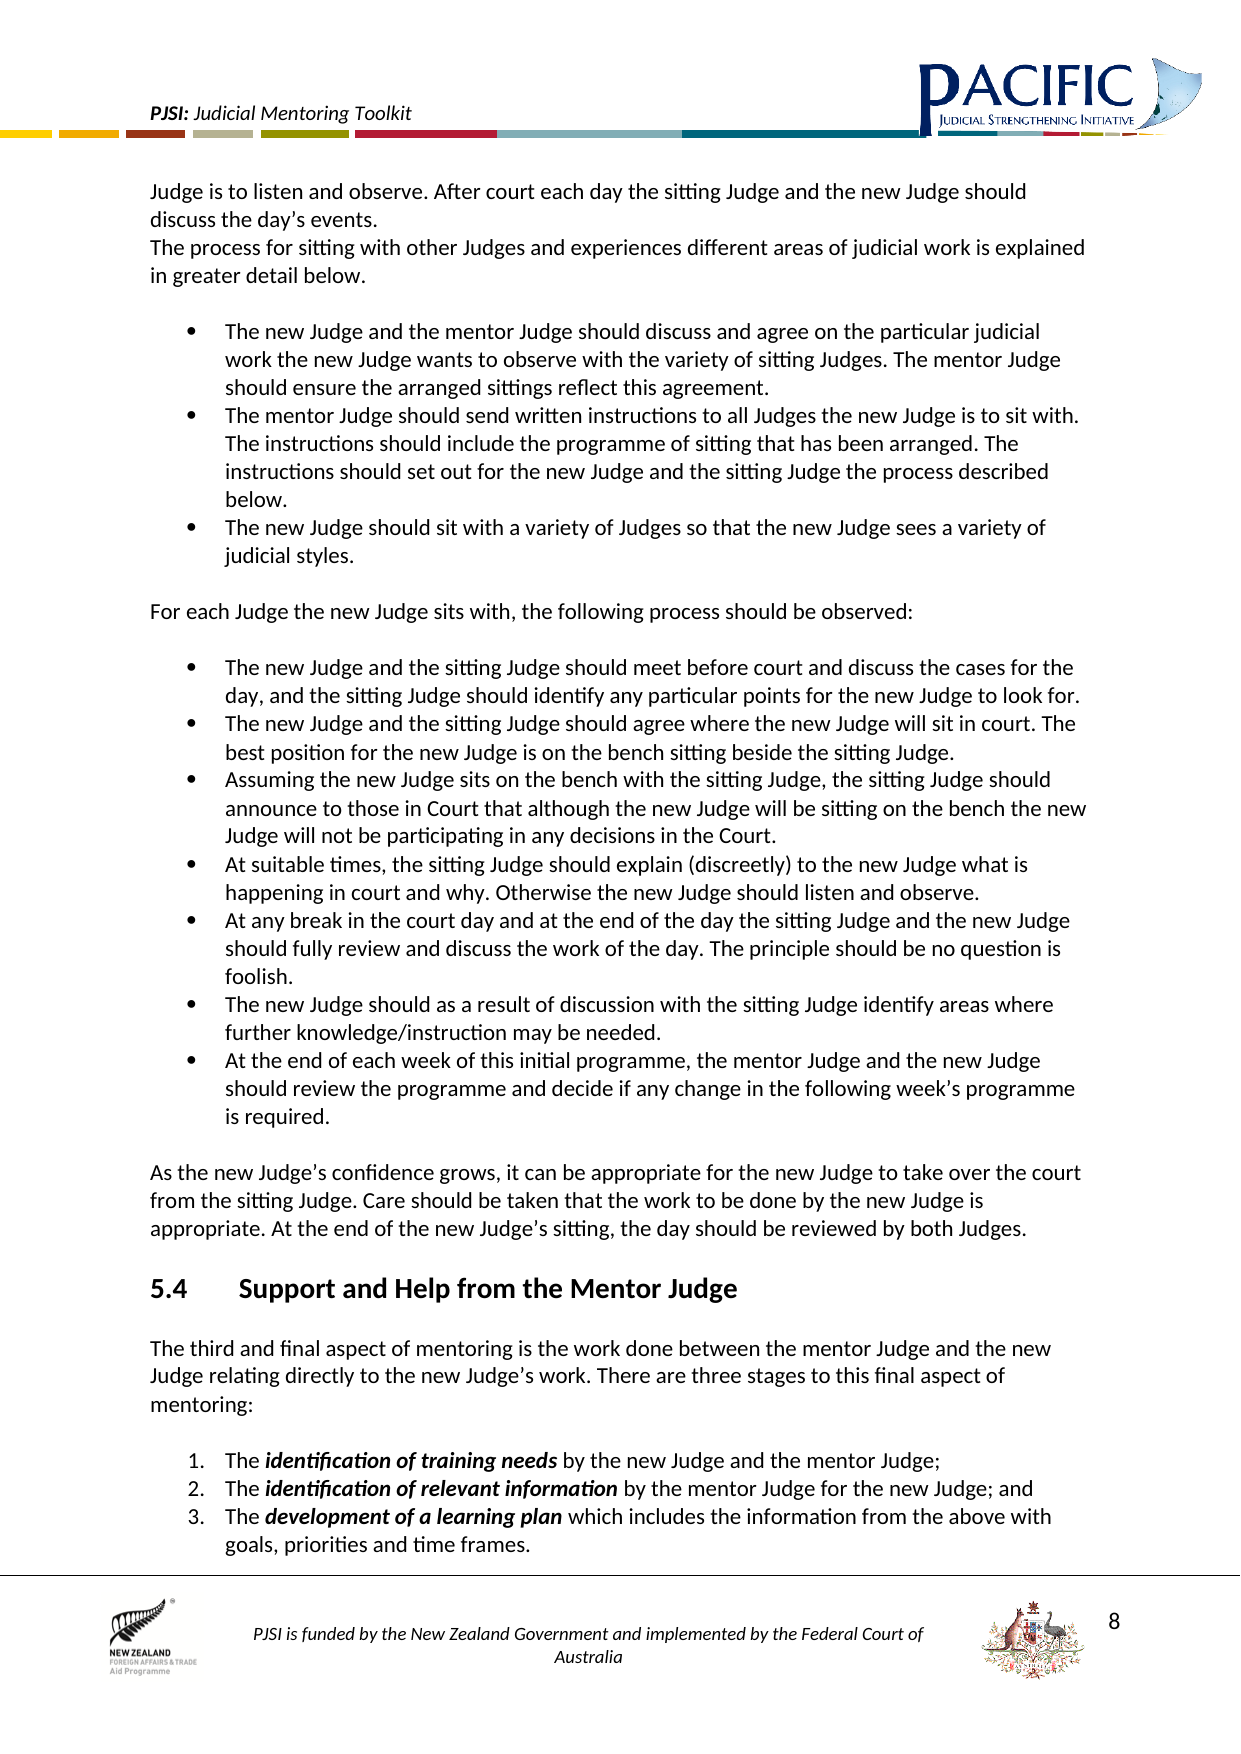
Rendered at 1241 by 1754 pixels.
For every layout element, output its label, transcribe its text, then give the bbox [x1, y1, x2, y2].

text The process for sitting with other Judges and experiences different areas of judicial work is explained in greater detail below. [150, 233, 1090, 289]
list At the end of each week of this initial programme, the mentor Judge and the new Judge should review the programme and decide if any change in the following week’s programme is required. [187, 1046, 1090, 1130]
picture [0, 56, 1202, 138]
list The mentor Judge should send written instructions to all Judges the new Judge is to sit with. The instructions should include the programme of sitting that has been arranged. The instructions should set out for the new Judge and the sitting Judge the process described below. [187, 401, 1090, 513]
text As the new Judge’s confidence grows, it can be appropriate for the new Judge to take over the court from the sitting Judge. Care should be taken that the work to be done by the new Judge is appropriate. At the end of the new Judge’s sitting, the day should be reviewed by both Judges. [150, 1158, 1090, 1242]
list At suitable times, the sitting Judge should explain (discreetly) to the new Judge what is happening in court and why. Otherwise the new Judge should listen and observe. [187, 850, 1090, 906]
picture [101, 1592, 204, 1682]
list The identification of relevant information by the mentor Judge for the new Judge; and [187, 1474, 1090, 1502]
list Assuming the new Judge sits on the bench with the sitting Judge, the sitting Judge should announce to those in Court that although the new Judge will be sitting on the bench the new Judge will not be participating in any decisions in the Court. [187, 766, 1090, 850]
picture [977, 1598, 1089, 1681]
list The new Judge should as a result of discussion with the sitting Judge identify areas where further knowledge/instruction may be needed. [187, 990, 1090, 1046]
list The development of a learning plan which includes the information from the above with goals, priorities and time frames. [187, 1502, 1090, 1558]
text For each Judge the new Judge sits with, the following process should be observed: [150, 597, 1090, 626]
list The new Judge and the sitting Judge should meet before court and discuss the cases for the day, and the sitting Judge should identify any particular points for the new Judge to look for. [187, 653, 1090, 709]
list The new Judge and the sitting Judge should agree where the new Judge will sit in court. The best position for the new Judge is on the bench sitting beside the sitting Judge. [187, 709, 1090, 766]
subtitle Support and Help from the Mentor Judge [150, 1270, 1090, 1306]
list The new Judge and the mentor Judge should discuss and agree on the particular judicial work the new Judge wants to observe with the variety of sitting Judges. The mentor Judge should ensure the arranged sittings reflect this agreement. [187, 317, 1090, 401]
list The identification of training needs by the new Judge and the mentor Judge; [187, 1446, 1090, 1474]
list At any break in the court day and at the end of the day the sitting Judge and the new Judge should fully review and discuss the work of the day. The principle should be no question is foolish. [187, 906, 1090, 990]
list The new Judge should sit with a variety of Judges so that the new Judge sees a variety of judicial styles. [187, 513, 1090, 569]
text The third and final aspect of mentoring is the work done between the mentor Judge and the new Judge relating directly to the new Judge’s work. There are three stages to this final aspect of mentoring: [150, 1334, 1090, 1418]
